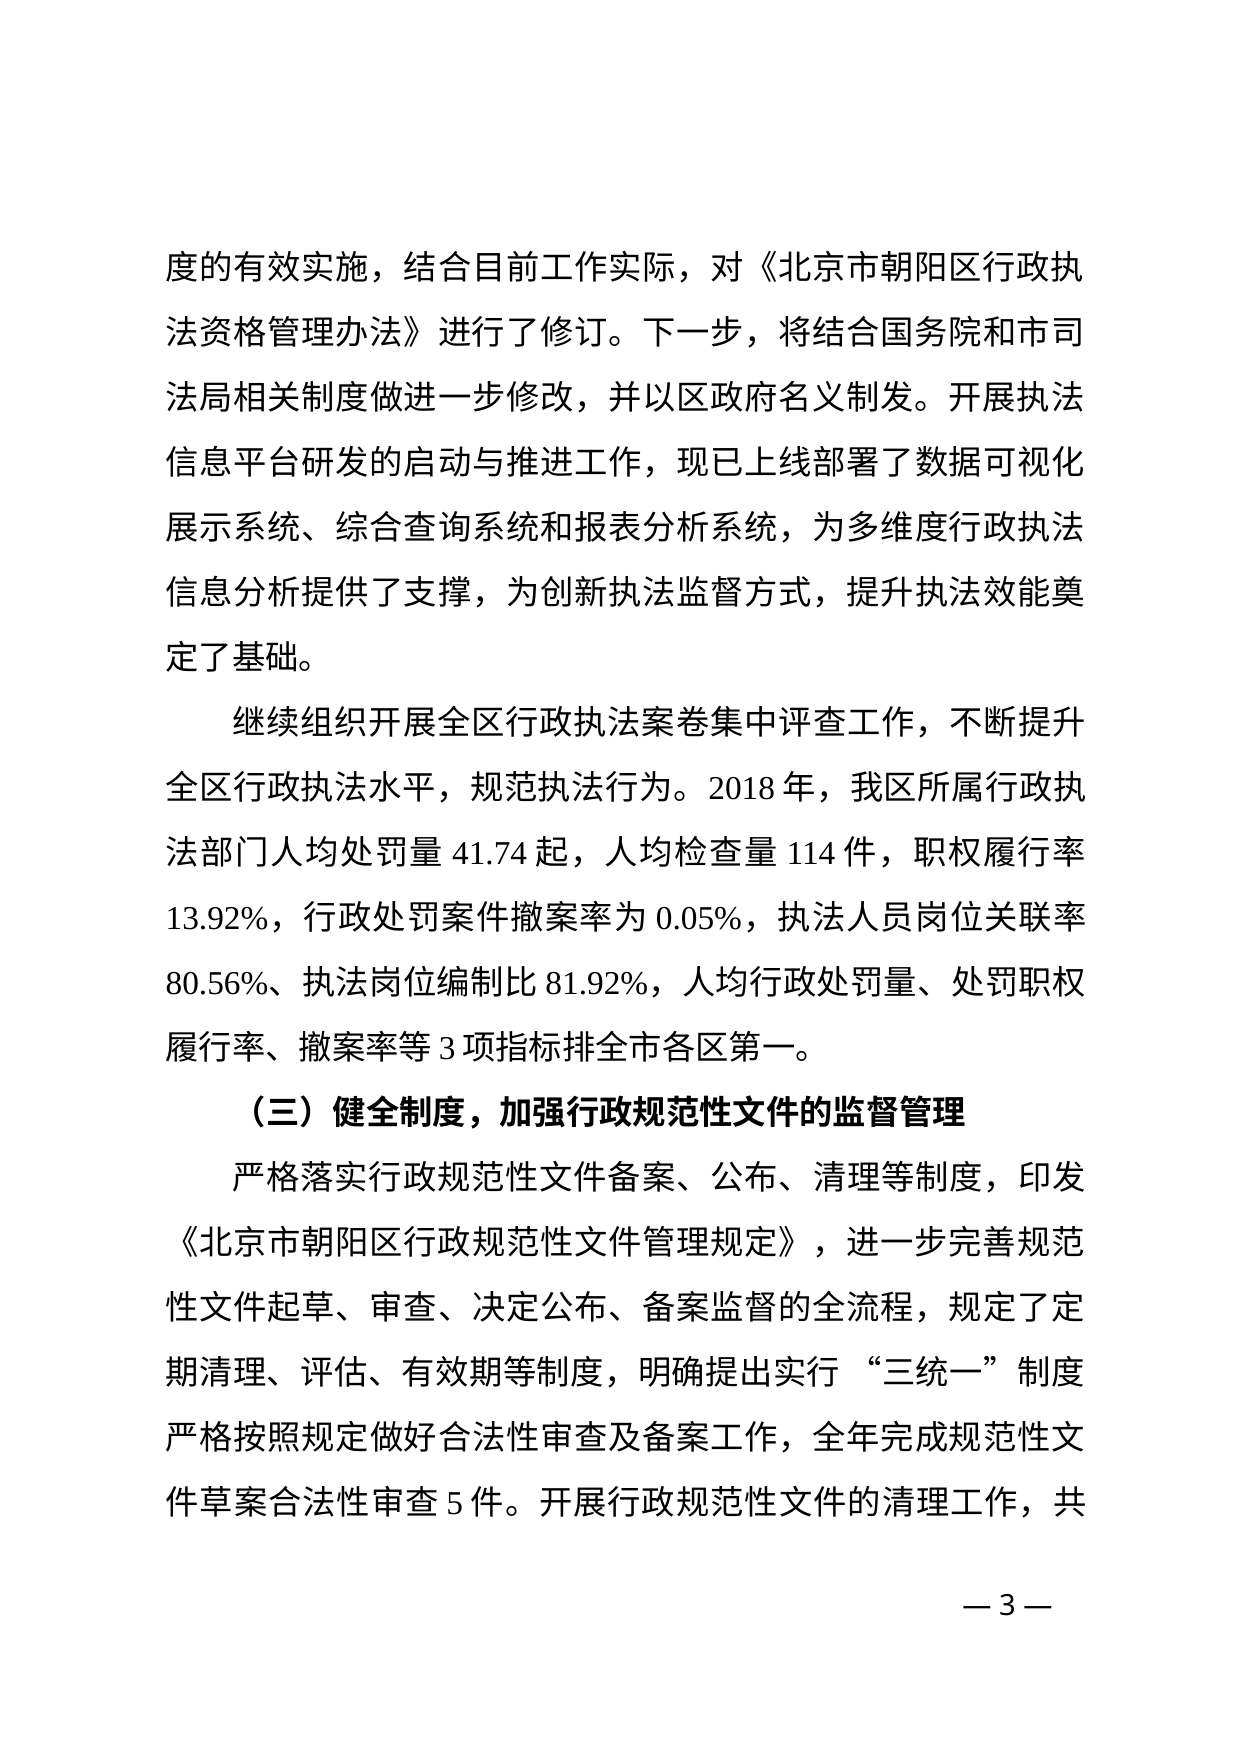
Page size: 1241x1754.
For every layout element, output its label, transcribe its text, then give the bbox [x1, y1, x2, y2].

text 继续组织开展全区行政执法案卷集中评查工作，不断提升全区行政执法水平，规范执法行为。2018年，我区所属行政执法部门人均处罚量41.74起，人均检查量114件，职权履行率13.92%，行政处罚案件撤案率为0.05%，执法人员岗位关联率80.56%、执法岗位编制比81.92%，人均行政处罚量、处罚职权履行率、撤案率等3项指标排全市各区第一。 [165, 688, 1087, 1078]
text （三）健全制度，加强行政规范性文件的监督管理 [165, 1078, 1087, 1143]
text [165, 1143, 1087, 1533]
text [165, 233, 1087, 688]
